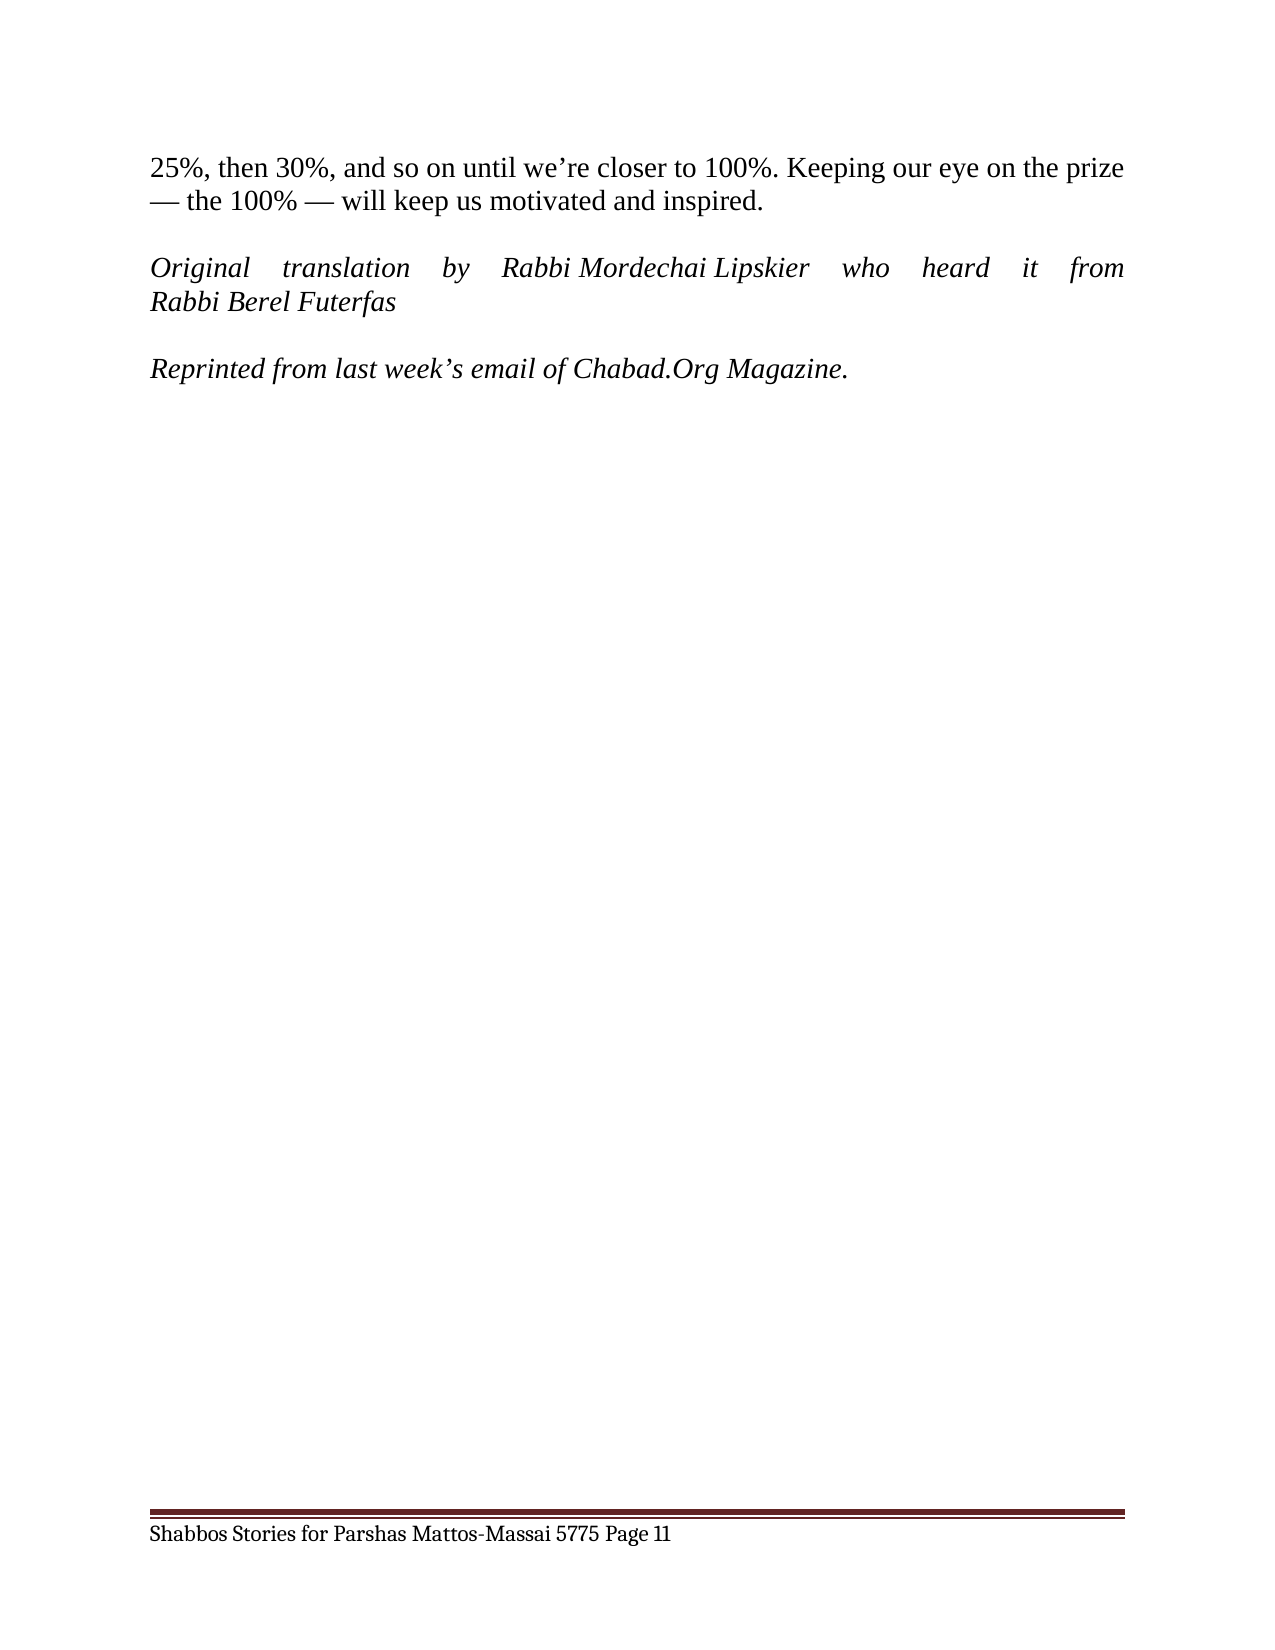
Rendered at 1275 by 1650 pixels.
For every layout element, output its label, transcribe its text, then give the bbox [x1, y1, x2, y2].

text Reprinted from last week’s email of Chabad.Org Magazine. [150, 351, 1125, 385]
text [150, 150, 1125, 217]
text Original translation by Rabbi Mordechai Lipskier who heard it from Rabbi Berel Futerfas [150, 251, 1125, 318]
